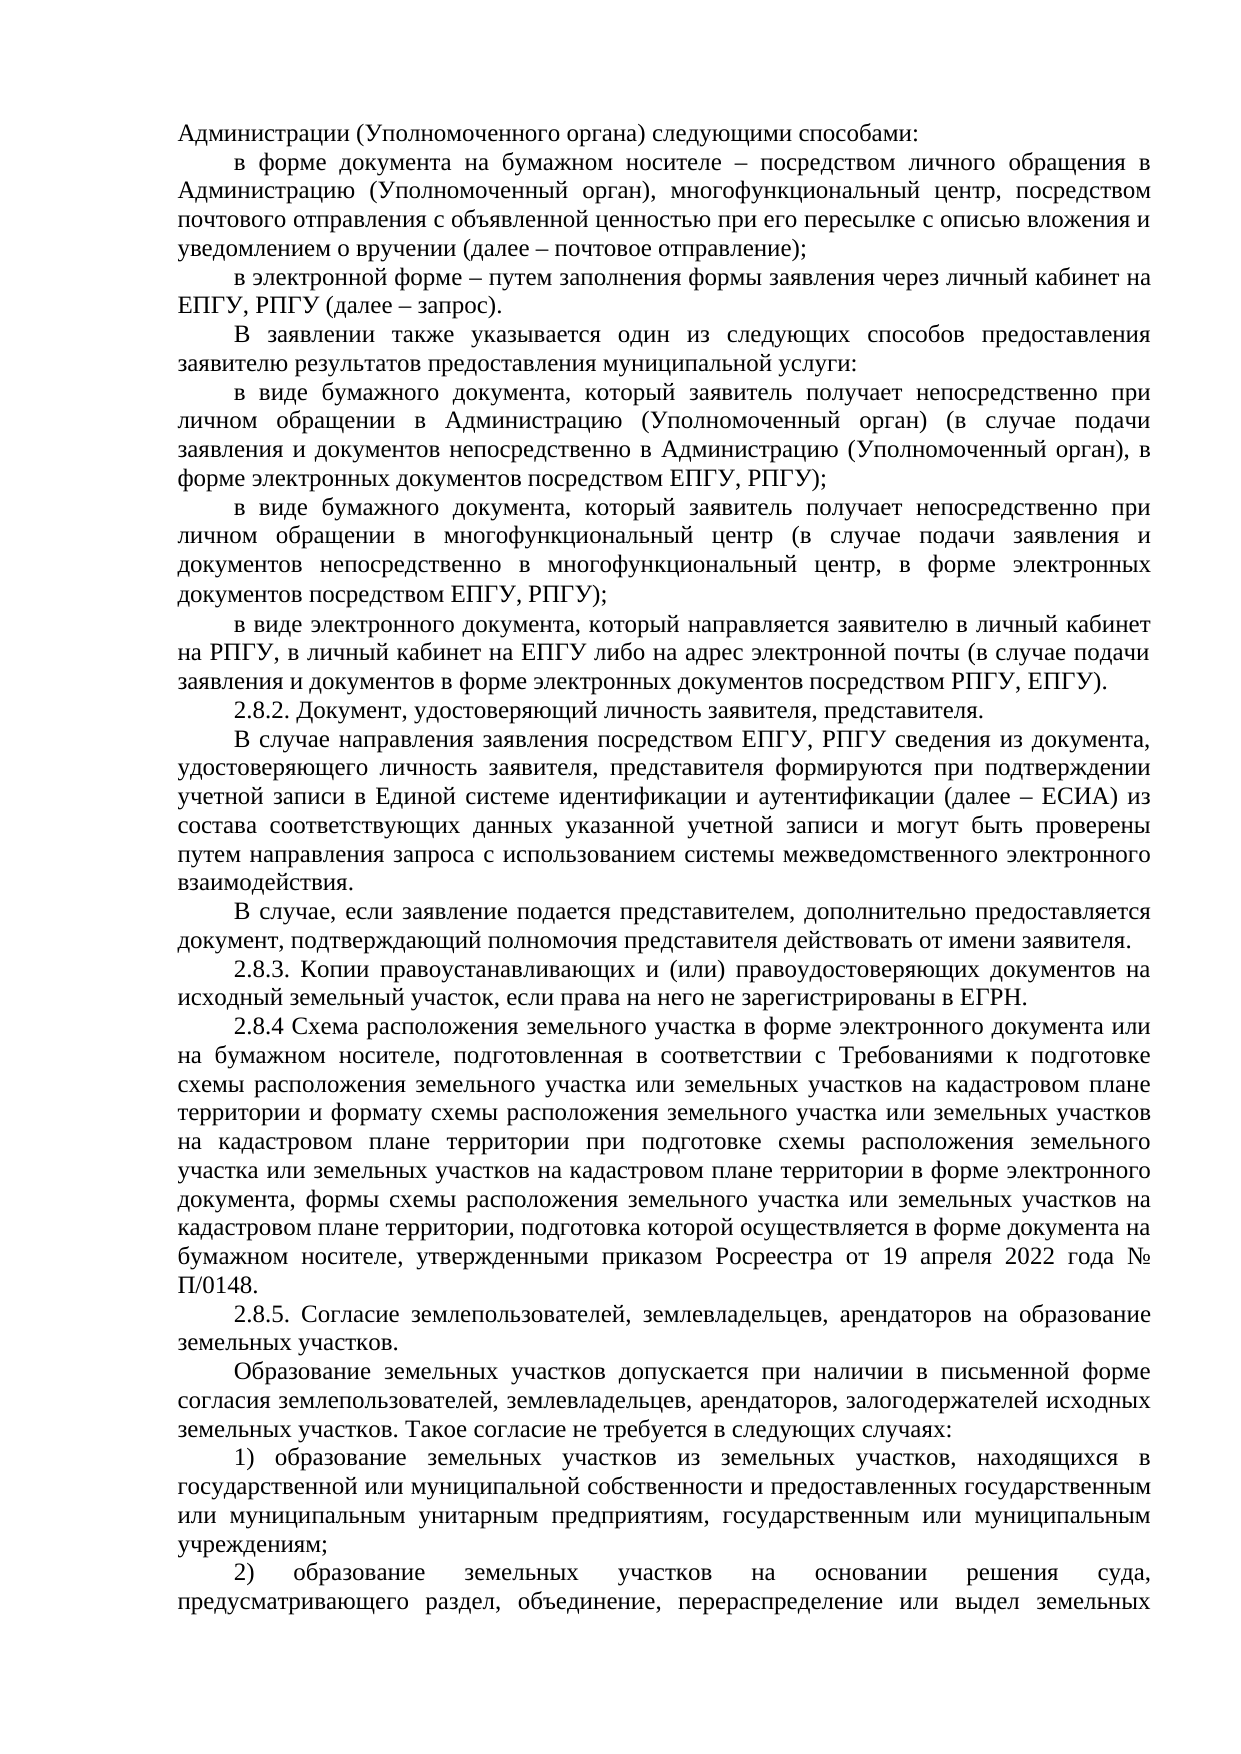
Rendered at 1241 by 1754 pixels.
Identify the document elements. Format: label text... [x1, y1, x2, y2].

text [177, 1557, 1152, 1615]
text в виде электронного документа, который направляется заявителю в личный кабинет на РПГУ, в личный кабинет на ЕПГУ либо на адрес электронной почты (в случае подачи заявления и документов в форме электронных документов посредством РПГУ, ЕПГУ). [177, 609, 1152, 695]
text В заявлении также указывается один из следующих способов предоставления заявителю результатов предоставления муниципальной услуги: [177, 319, 1152, 377]
text Образование земельных участков допускается при наличии в письменной форме согласия землепользователей, землевладельцев, арендаторов, залогодержателей исходных земельных участков. Такое согласие не требуется в следующих случаях: [177, 1356, 1152, 1442]
text 2.8.5. Согласие землепользователей, землевладельцев, арендаторов на образование земельных участков. [177, 1299, 1152, 1356]
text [177, 118, 1152, 147]
text в форме документа на бумажном носителе – посредством личного обращения в Администрацию (Уполномоченный орган), многофункциональный центр, посредством почтового отправления с объявленной ценностью при его пересылке с описью вложения и уведомлением о вручении (далее – почтовое отправление); [177, 147, 1152, 262]
text 1) образование земельных участков из земельных участков, находящихся в государственной или муниципальной собственности и предоставленных государственным или муниципальным унитарным предприятиям, государственным или муниципальным учреждениям; [177, 1442, 1152, 1557]
text в виде бумажного документа, который заявитель получает непосредственно при личном обращении в Администрацию (Уполномоченный орган) (в случае подачи заявления и документов непосредственно в Администрацию (Уполномоченный орган), в форме электронных документов посредством ЕПГУ, РПГУ); [177, 377, 1152, 492]
text в виде бумажного документа, который заявитель получает непосредственно при личном обращении в многофункциональный центр (в случае подачи заявления и документов непосредственно в многофункциональный центр, в форме электронных документов посредством ЕПГУ, РПГУ); [177, 492, 1152, 609]
text 2.8.2. Документ, удостоверяющий личность заявителя, представителя. [177, 695, 1152, 724]
text 2.8.4 Схема расположения земельного участка в форме электронного документа или на бумажном носителе, подготовленная в соответствии с Требованиями к подготовке схемы расположения земельного участка или земельных участков на кадастровом плане территории и формату схемы расположения земельного участка или земельных участков на кадастровом плане территории при подготовке схемы расположения земельного участка или земельных участков на кадастровом плане территории в форме электронного документа, формы схемы расположения земельного участка или земельных участков на кадастровом плане территории, подготовка которой осуществляется в форме документа на бумажном носителе, утвержденными приказом Росреестра от 19 апреля 2022 года № П/0148. [177, 1011, 1152, 1299]
text 2.8.3. Копии правоустанавливающих и (или) правоудостоверяющих документов на исходный земельный участок, если права на него не зарегистрированы в ЕГРН. [177, 954, 1152, 1011]
text В случае направления заявления посредством ЕПГУ, РПГУ сведения из документа, удостоверяющего личность заявителя, представителя формируются при подтверждении учетной записи в Единой системе идентификации и аутентификации (далее – ЕСИА) из состава соответствующих данных указанной учетной записи и могут быть проверены путем направления запроса с использованием системы межведомственного электронного взаимодействия. [177, 724, 1152, 896]
text В случае, если заявление подается представителем, дополнительно предоставляется документ, подтверждающий полномочия представителя действовать от имени заявителя. [177, 896, 1152, 954]
text в электронной форме – путем заполнения формы заявления через личный кабинет на ЕПГУ, РПГУ (далее – запрос). [177, 262, 1152, 319]
